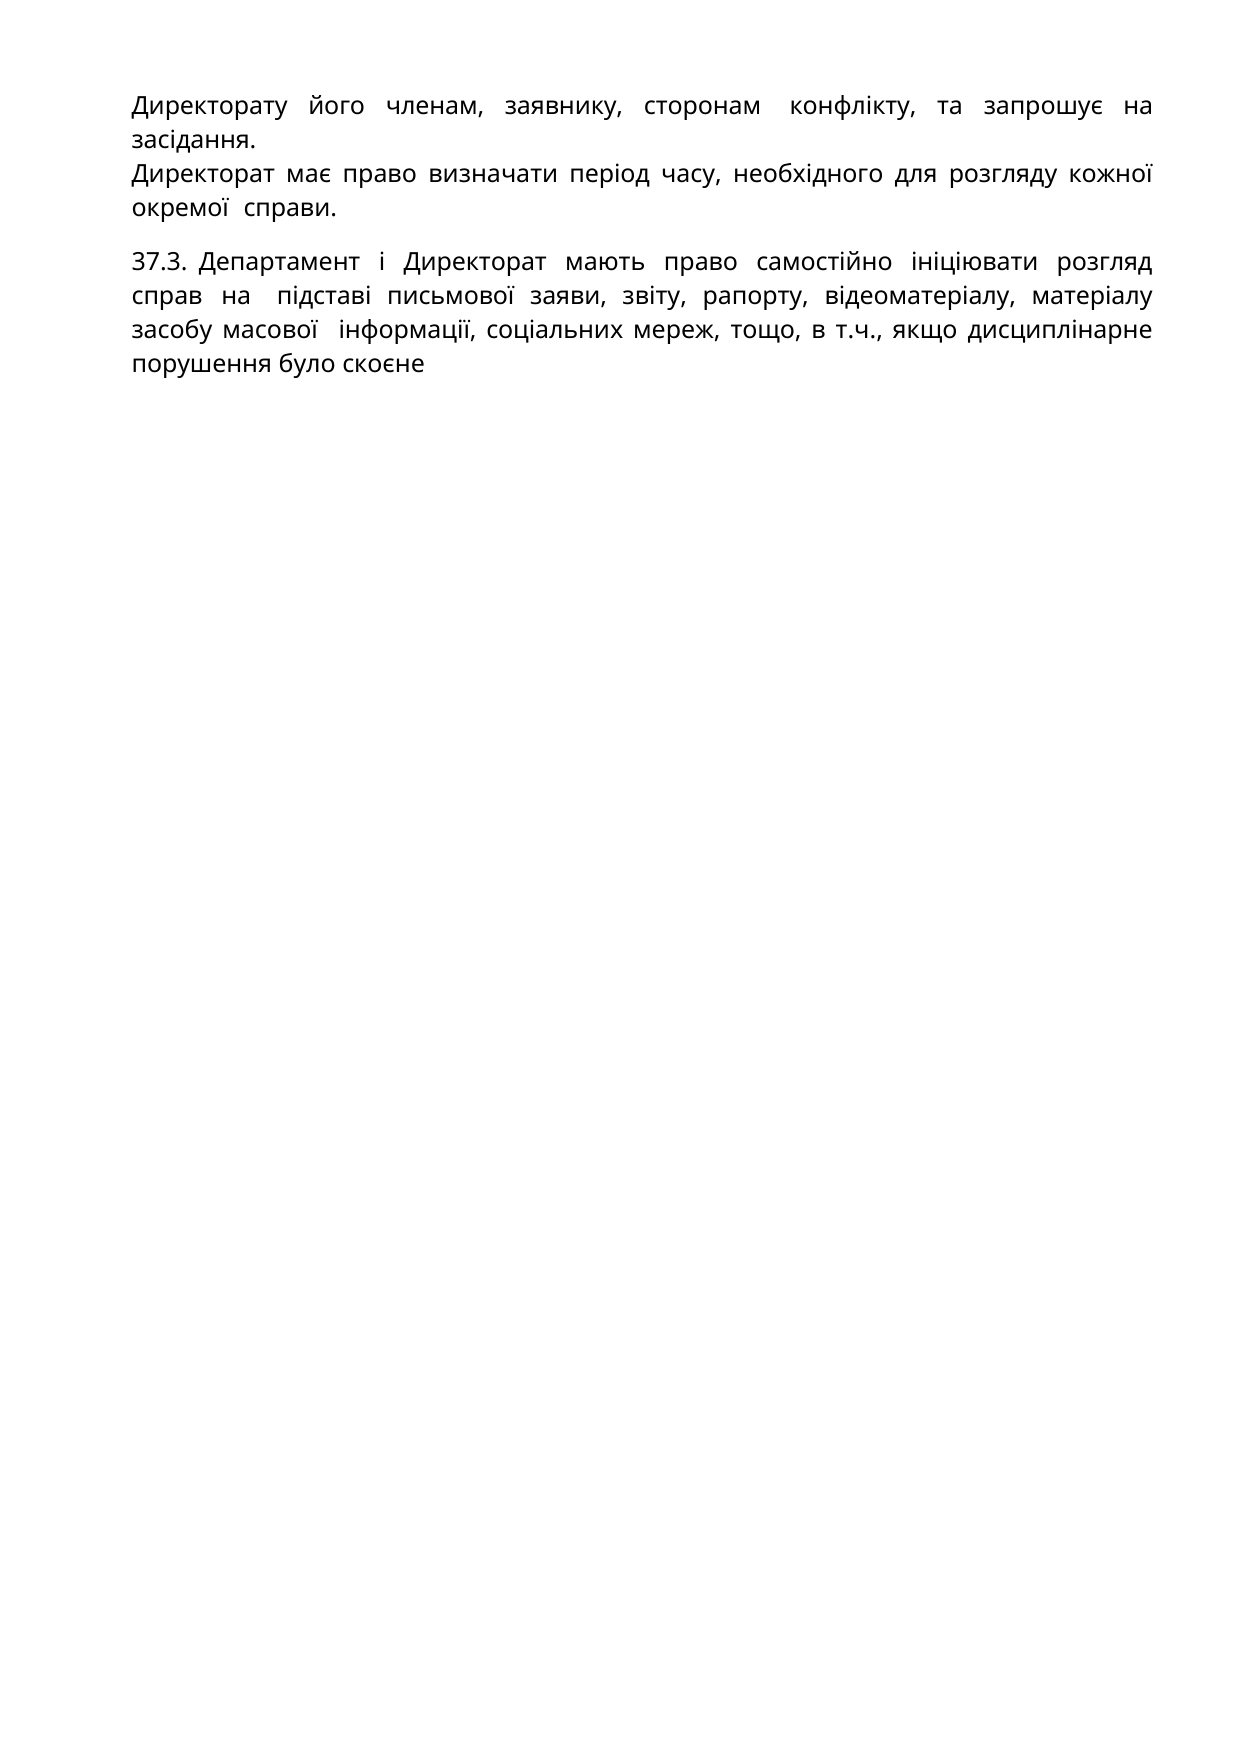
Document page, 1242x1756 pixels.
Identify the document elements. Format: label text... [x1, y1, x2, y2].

text Директорат має право визначати період часу, необхідного для розгляду кожної окремої справи. [131, 156, 1152, 224]
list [131, 87, 1153, 156]
list Департамент і Директорат мають право самостійно ініціювати розгляд справ на підставі письмової заяви, звіту, рапорту, відеоматеріалу, матеріалу засобу масової інформації, соціальних мереж, тощо, в т.ч., якщо дисциплінарне порушення було скоєне [131, 244, 1153, 380]
